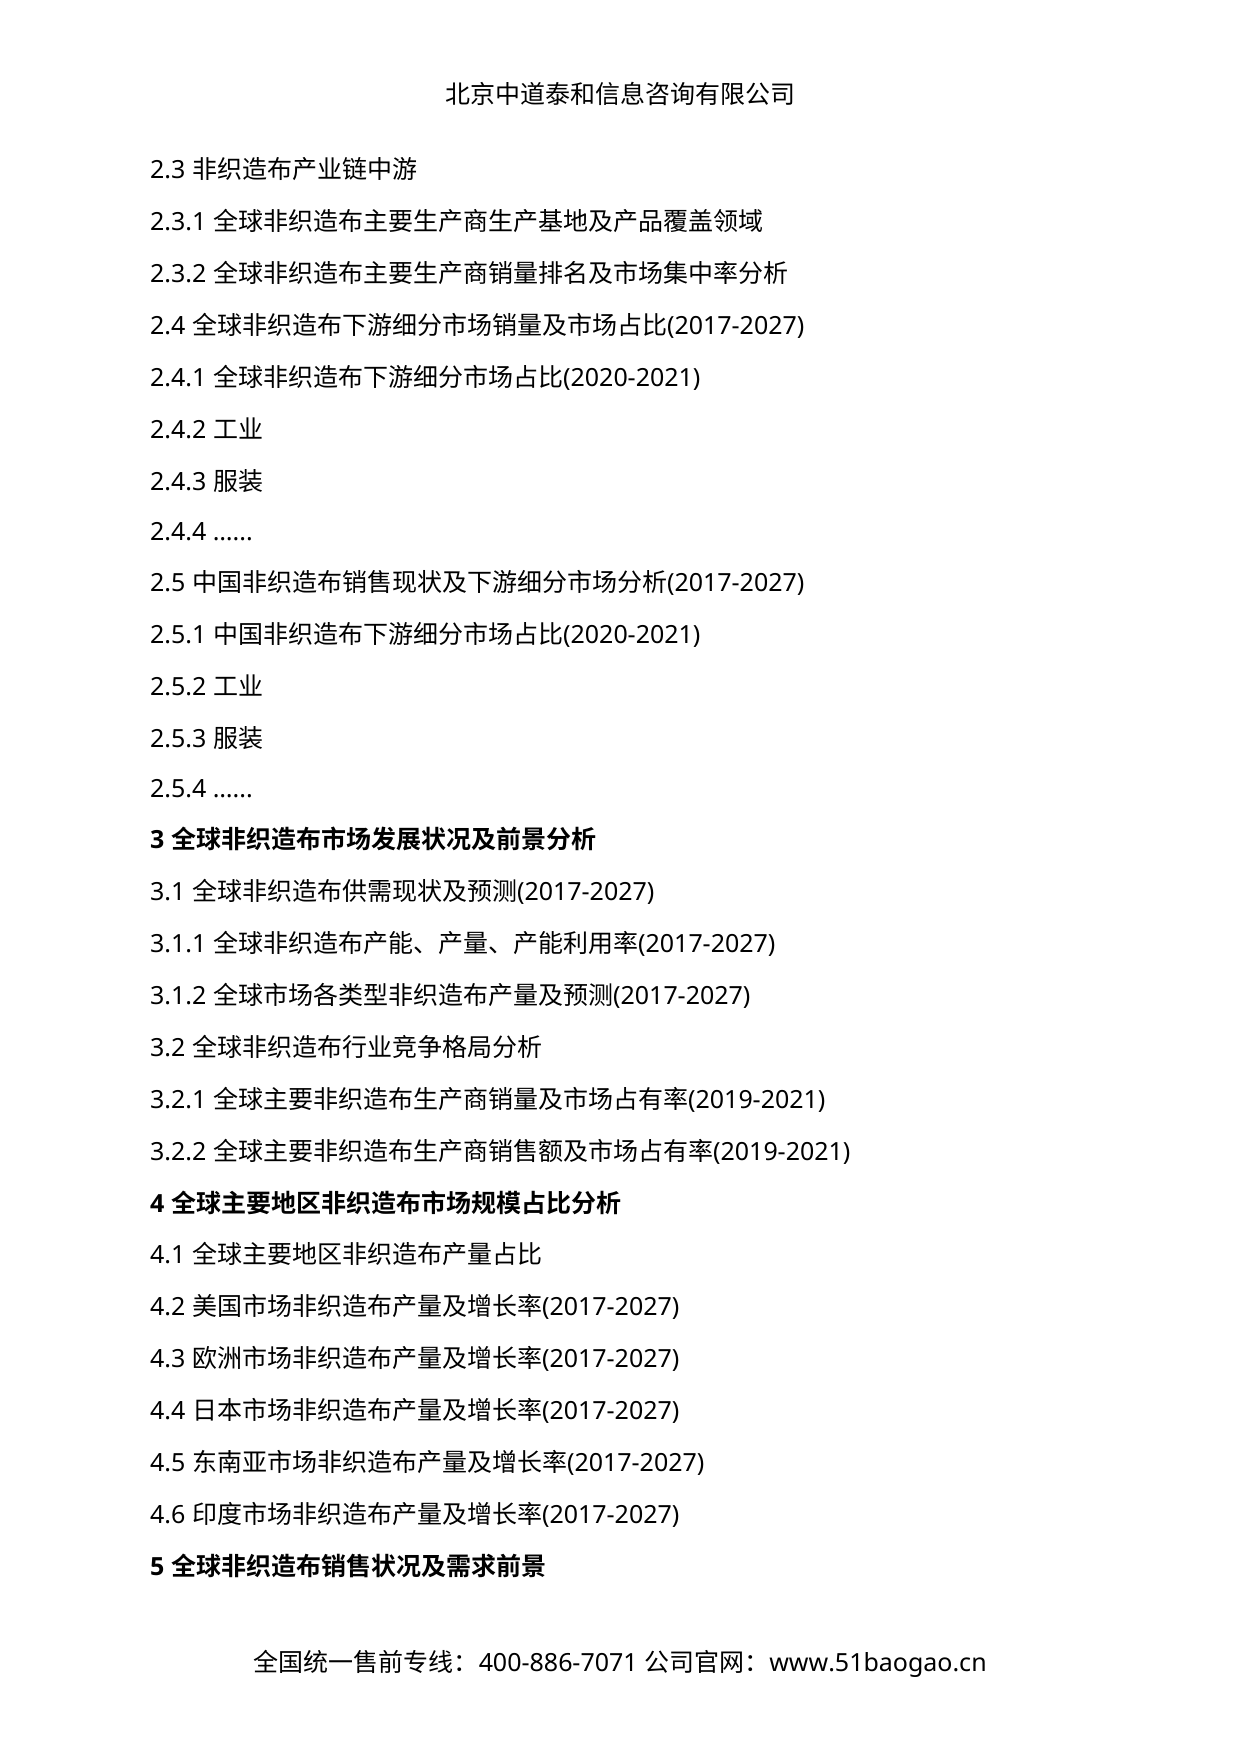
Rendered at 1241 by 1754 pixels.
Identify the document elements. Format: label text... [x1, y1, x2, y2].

text 2.3.1 全球非织造布主要生产商生产基地及产品覆盖领域 [150, 202, 1090, 238]
text 2.4.1 全球非织造布下游细分市场占比(2020-2021) [150, 357, 1090, 394]
text 2.5.3 服装 [150, 718, 1090, 755]
text 3.1.2 全球市场各类型非织造布产量及预测(2017-2027) [150, 976, 1090, 1012]
text 5 全球非织造布销售状况及需求前景 [150, 1546, 1090, 1582]
text 2.3.2 全球非织造布主要生产商销量排名及市场集中率分析 [150, 254, 1090, 290]
text 4.3 欧洲市场非织造布产量及增长率(2017-2027) [150, 1339, 1090, 1375]
text 2.4.2 工业 [150, 409, 1090, 446]
text 3.2 全球非织造布行业竞争格局分析 [150, 1027, 1090, 1064]
text 3.1.1 全球非织造布产能、产量、产能利用率(2017-2027) [150, 924, 1090, 960]
text 2.4.4 …... [150, 513, 1090, 547]
text 2.4.3 服装 [150, 461, 1090, 497]
text 3.1 全球非织造布供需现状及预测(2017-2027) [150, 872, 1090, 908]
text 4.5 东南亚市场非织造布产量及增长率(2017-2027) [150, 1442, 1090, 1479]
text 3 全球非织造布市场发展状况及前景分析 [150, 820, 1090, 856]
text 2.4 全球非织造布下游细分市场销量及市场占比(2017-2027) [150, 306, 1090, 342]
text 4.4 日本市场非织造布产量及增长率(2017-2027) [150, 1391, 1090, 1427]
text 3.2.1 全球主要非织造布生产商销量及市场占有率(2019-2021) [150, 1079, 1090, 1116]
text 2.5 中国非织造布销售现状及下游细分市场分析(2017-2027) [150, 563, 1090, 599]
text 4.6 印度市场非织造布产量及增长率(2017-2027) [150, 1494, 1090, 1531]
text 2.3 非织造布产业链中游 [150, 150, 1090, 186]
text 4 全球主要地区非织造布市场规模占比分析 [150, 1183, 1090, 1219]
text 2.5.2 工业 [150, 667, 1090, 703]
text 4.1 全球主要地区非织造布产量占比 [150, 1235, 1090, 1271]
text 2.5.4 …... [150, 770, 1090, 804]
text 2.5.1 中国非织造布下游细分市场占比(2020-2021) [150, 615, 1090, 651]
text 3.2.2 全球主要非织造布生产商销售额及市场占有率(2019-2021) [150, 1131, 1090, 1167]
text 4.2 美国市场非织造布产量及增长率(2017-2027) [150, 1287, 1090, 1323]
